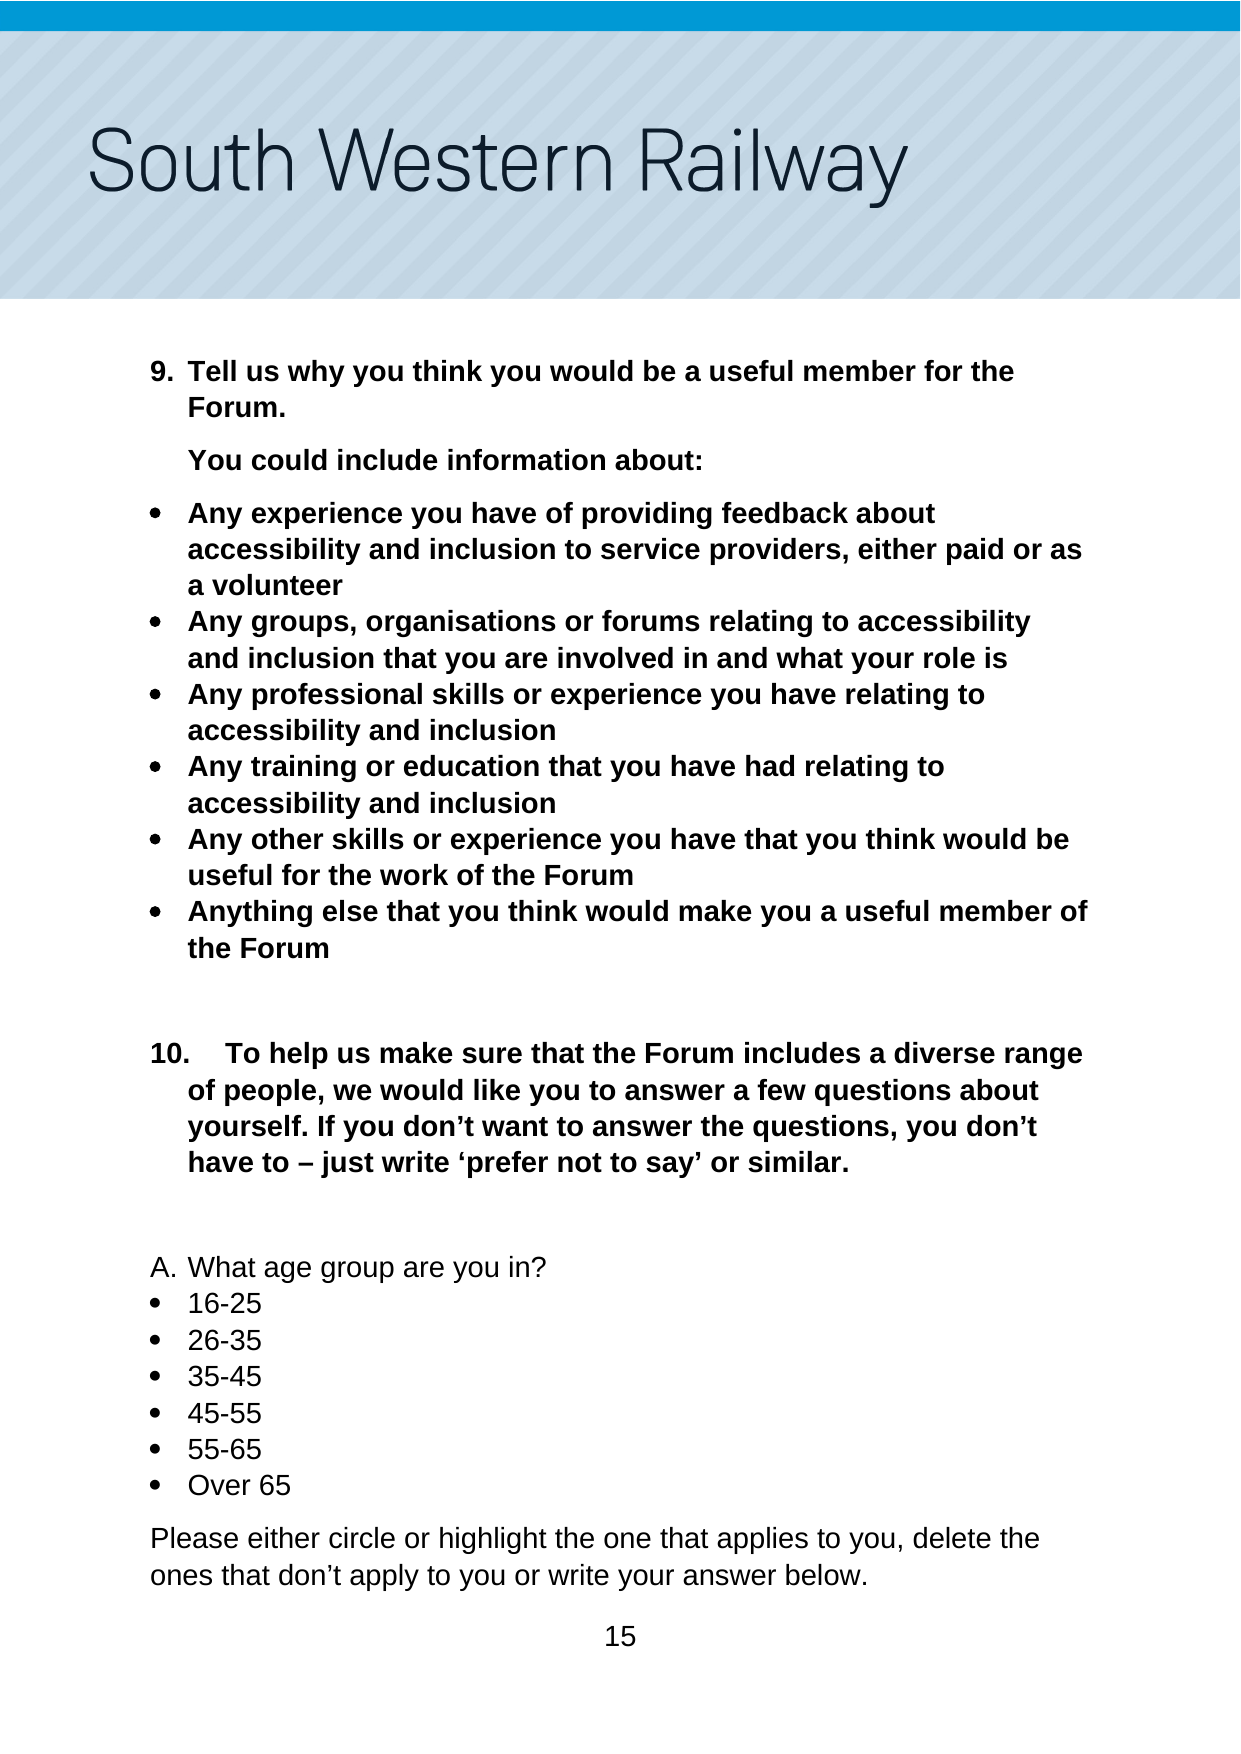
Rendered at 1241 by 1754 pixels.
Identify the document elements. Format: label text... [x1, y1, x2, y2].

list Any training or education that you have had relating to accessibility and inclusion [150, 749, 1090, 819]
text You could include information about: [150, 443, 1090, 476]
list 55-65 [150, 1432, 1090, 1466]
list Any professional skills or experience you have relating to accessibility and inclusion [150, 677, 1090, 747]
list Any experience you have of providing feedback about accessibility and inclusion to service providers, either paid or as a volunteer [150, 496, 1090, 602]
list 26-35 [150, 1323, 1090, 1357]
text Please either circle or highlight the one that applies to you, delete the ones that don’t apply to you or write your answer below. [150, 1521, 1090, 1591]
list Any groups, organisations or forums relating to accessibility and inclusion that you are involved in and what your role is [150, 604, 1090, 674]
list Any other skills or experience you have that you think would be useful for the work of the Forum [150, 822, 1090, 892]
list Over 65 [150, 1468, 1090, 1502]
list Tell us why you think you would be a useful member for the Forum. [150, 354, 1090, 424]
picture [0, 32, 1241, 299]
list 16-25 [150, 1287, 1090, 1320]
list What age group are you in? [150, 1250, 1090, 1284]
list To help us make sure that the Forum includes a diverse range of people, we would like you to answer a few questions about yourself. If you don’t want to answer the questions, you don’t have to – just write ‘prefer not to say’ or similar. [150, 1036, 1090, 1178]
list Anything else that you think would make you a useful member of the Forum [150, 894, 1090, 964]
list 35-45 [150, 1359, 1090, 1393]
list 45-55 [150, 1396, 1090, 1429]
